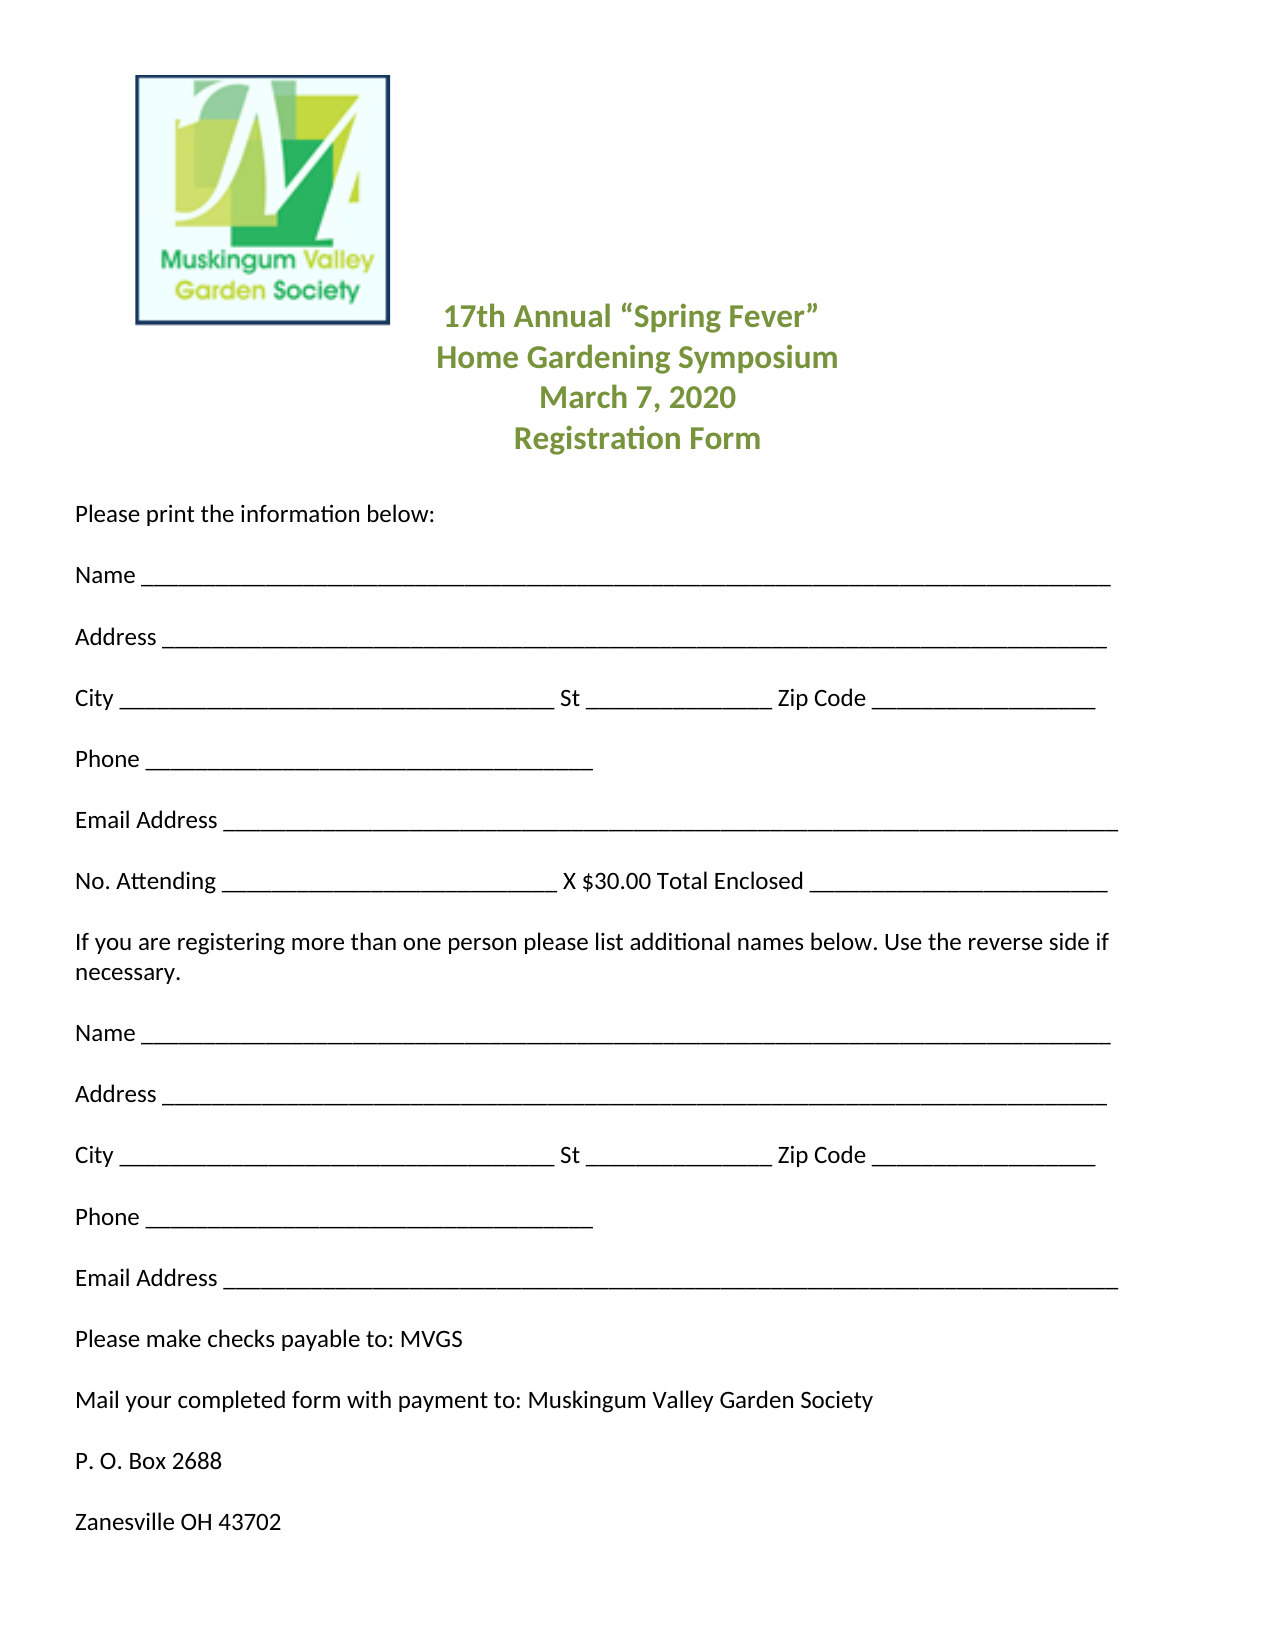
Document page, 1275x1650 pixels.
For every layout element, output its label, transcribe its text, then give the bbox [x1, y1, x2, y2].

text City ___________________________________ St _______________ Zip Code __________________ [75, 682, 1200, 712]
text Email Address ________________________________________________________________________ [75, 804, 1200, 834]
text Please make checks payable to: MVGS [75, 1323, 1200, 1353]
text Phone ____________________________________ [75, 743, 1200, 773]
text Name ______________________________________________________________________________ [75, 1017, 1200, 1048]
picture [135, 75, 390, 328]
text No. Attending ___________________________ X $30.00 Total Enclosed ________________________ [75, 865, 1200, 895]
text Address ____________________________________________________________________________ [75, 621, 1200, 651]
text Name ______________________________________________________________________________ [75, 560, 1200, 590]
text Zanesville OH 43702 [75, 1506, 1200, 1536]
text Registration Form [75, 417, 1200, 458]
text Phone ____________________________________ [75, 1201, 1200, 1231]
text 17th Annual “Spring Fever” [75, 75, 1200, 336]
text Please print the information below: [75, 499, 1200, 529]
text Mail your completed form with payment to: Muskingum Valley Garden Society [75, 1384, 1200, 1414]
text City ___________________________________ St _______________ Zip Code __________________ [75, 1139, 1200, 1170]
text Home Gardening Symposium [75, 336, 1200, 376]
text necessary. [75, 956, 1200, 987]
text P. O. Box 2688 [75, 1445, 1200, 1475]
text Email Address ________________________________________________________________________ [75, 1262, 1200, 1292]
text Address ____________________________________________________________________________ [75, 1078, 1200, 1109]
text March 7, 2020 [75, 376, 1200, 417]
text If you are registering more than one person please list additional names below. Use the reverse side if [75, 926, 1200, 956]
